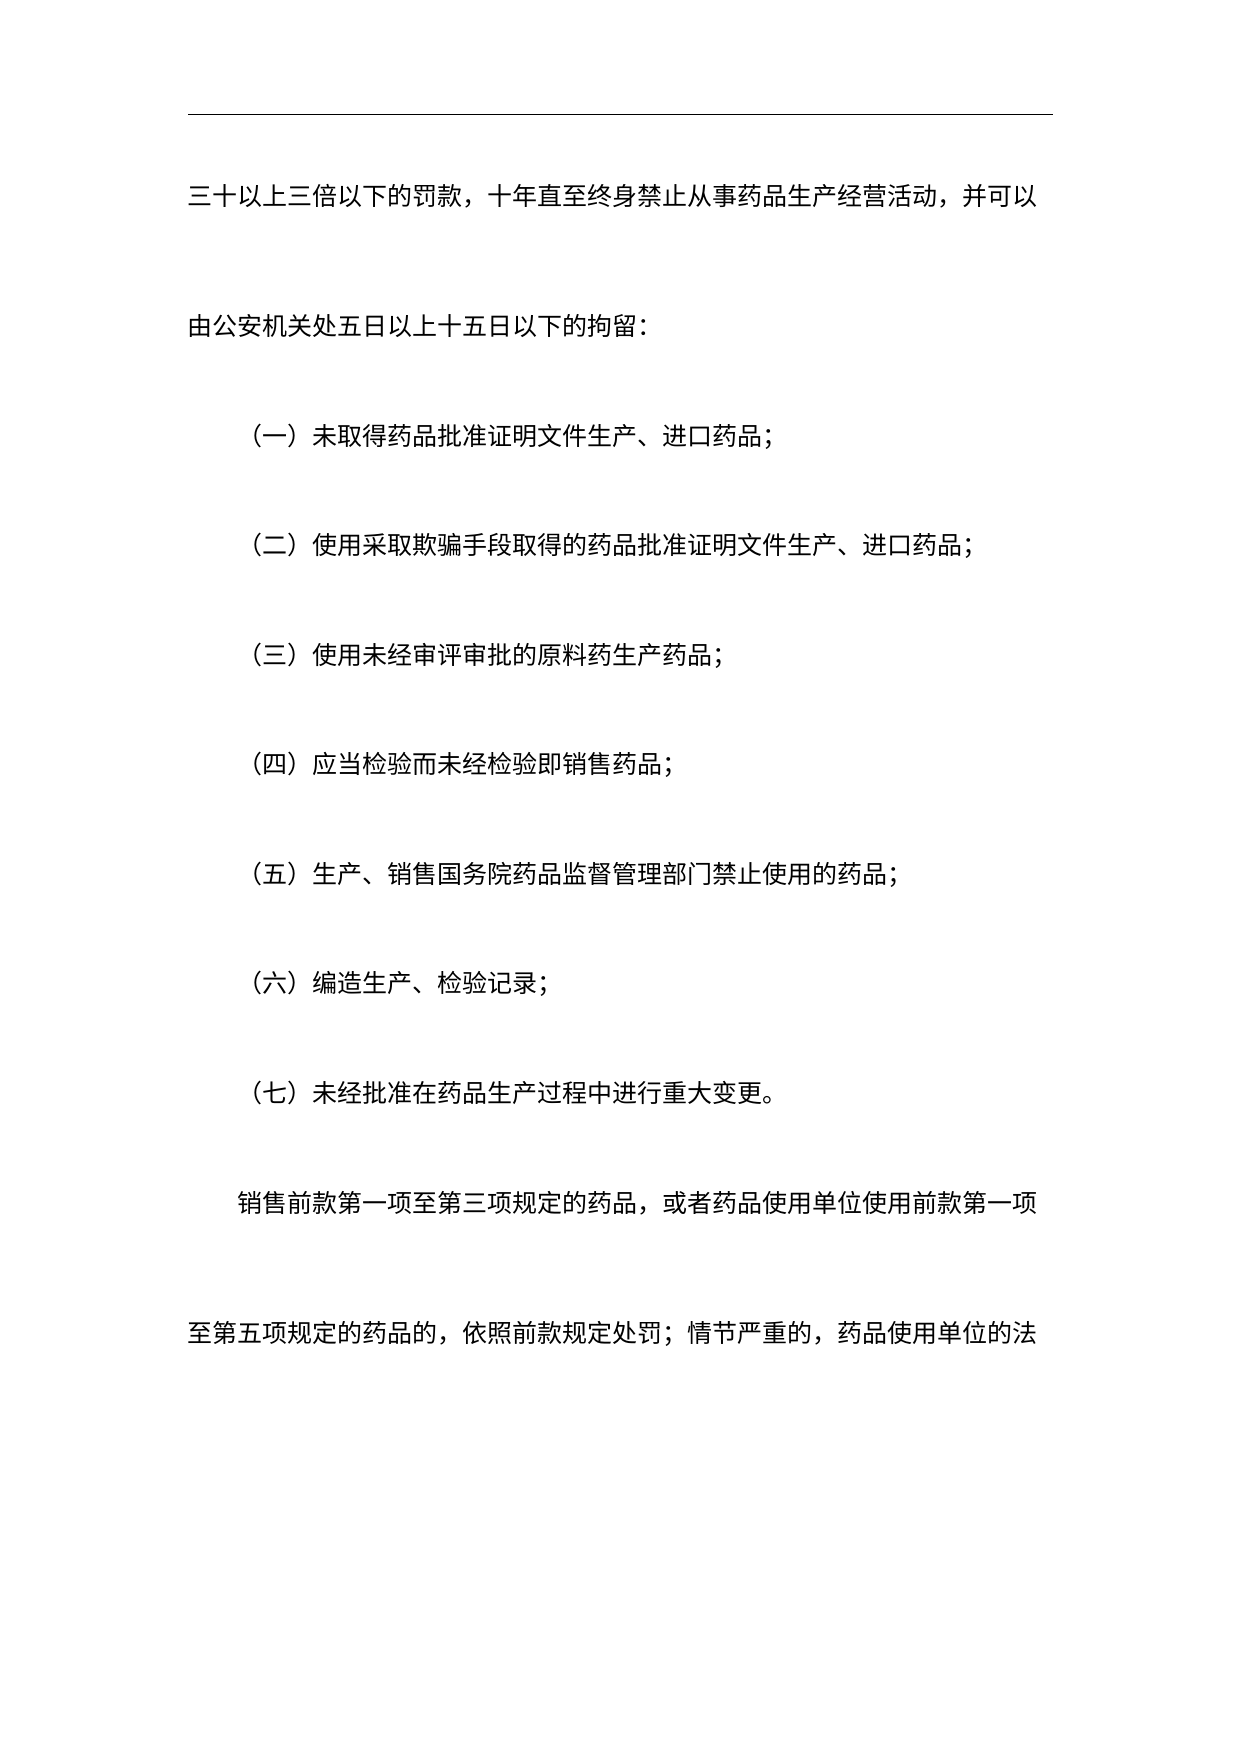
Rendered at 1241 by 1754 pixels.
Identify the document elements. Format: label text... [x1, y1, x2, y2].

text （五）生产、销售国务院药品监督管理部门禁止使用的药品； [187, 840, 1053, 905]
text （四）应当检验而未经检验即销售药品； [187, 730, 1053, 795]
text （三）使用未经审评审批的原料药生产药品； [187, 621, 1053, 686]
text （七）未经批准在药品生产过程中进行重大变更。 [187, 1059, 1053, 1124]
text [187, 162, 1053, 357]
text （二）使用采取欺骗手段取得的药品批准证明文件生产、进口药品； [187, 511, 1053, 576]
text （六）编造生产、检验记录； [187, 949, 1053, 1014]
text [187, 1169, 1053, 1364]
text （一）未取得药品批准证明文件生产、进口药品； [187, 402, 1053, 467]
